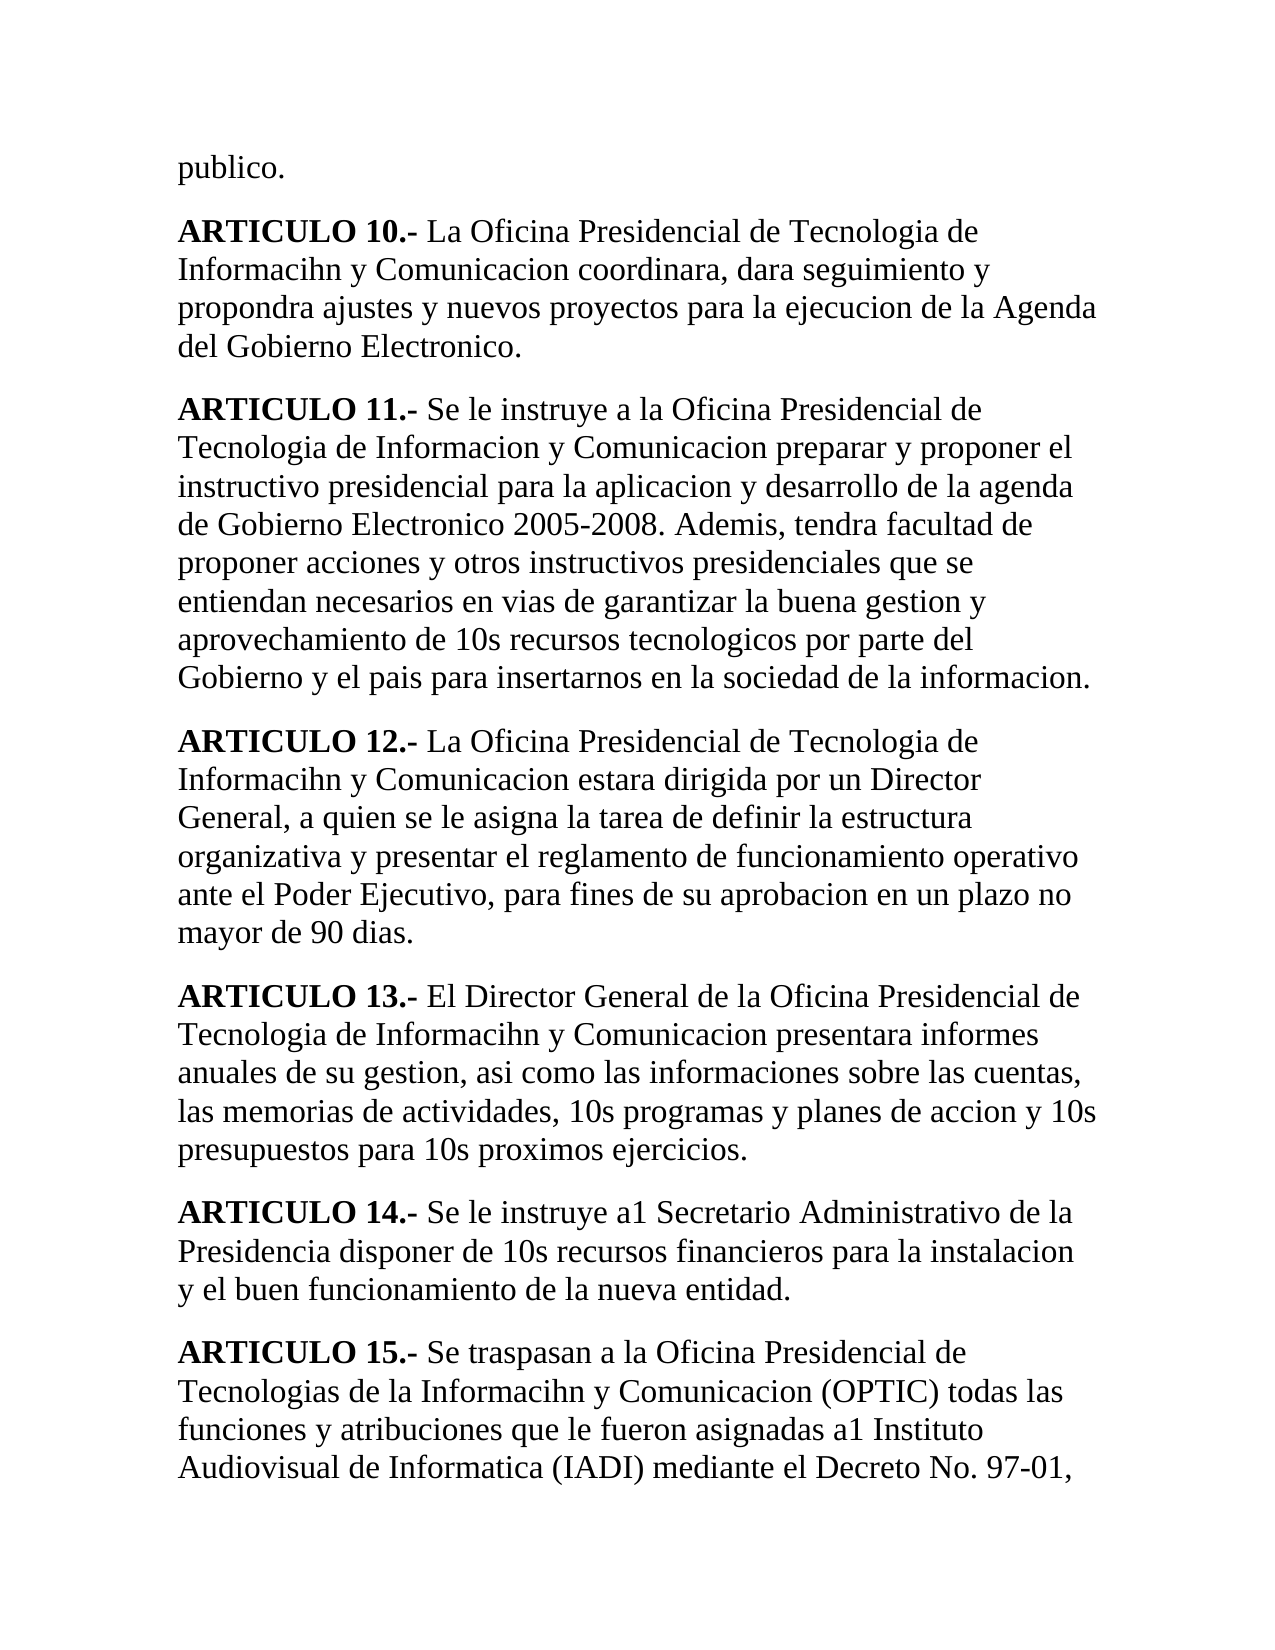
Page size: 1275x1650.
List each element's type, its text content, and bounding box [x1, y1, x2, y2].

text ARTICULO 12.- La Oficina Presidencial de Tecnologia de Informacihn y Comunicacion estara dirigida por un Director General, a quien se le asigna la tarea de definir la estructura organizativa y presentar el reglamento de funcionamiento operativo ante el Poder Ejecutivo, para fines de su aprobacion en un plazo no mayor de 90 dias. [177, 721, 1098, 951]
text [177, 148, 1098, 186]
text ARTICULO 14.- Se le instruye a1 Secretario Administrativo de la Presidencia disponer de 10s recursos financieros para la instalacion y el buen funcionamiento de la nueva entidad. [177, 1193, 1098, 1308]
text ARTICULO 10.- La Oficina Presidencial de Tecnologia de Informacihn y Comunicacion coordinara, dara seguimiento y propondra ajustes y nuevos proyectos para la ejecucion de la Agenda del Gobierno Electronico. [177, 211, 1098, 364]
text ARTICULO 11.- Se le instruye a la Oficina Presidencial de Tecnologia de Informacion y Comunicacion preparar y proponer el instructivo presidencial para la aplicacion y desarrollo de la agenda de Gobierno Electronico 2005-2008. Ademis, tendra facultad de proponer acciones y otros instructivos presidenciales que se entiendan necesarios en vias de garantizar la buena gestion y aprovechamiento de 10s recursos tecnologicos por parte del Gobierno y el pais para insertarnos en la sociedad de la informacion. [177, 389, 1098, 696]
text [177, 1333, 1098, 1486]
text ARTICULO 13.- El Director General de la Oficina Presidencial de Tecnologia de Informacihn y Comunicacion presentara informes anuales de su gestion, asi como las informaciones sobre las cuentas, las memorias de actividades, 10s programas y planes de accion y 10s presupuestos para 10s proximos ejercicios. [177, 976, 1098, 1168]
